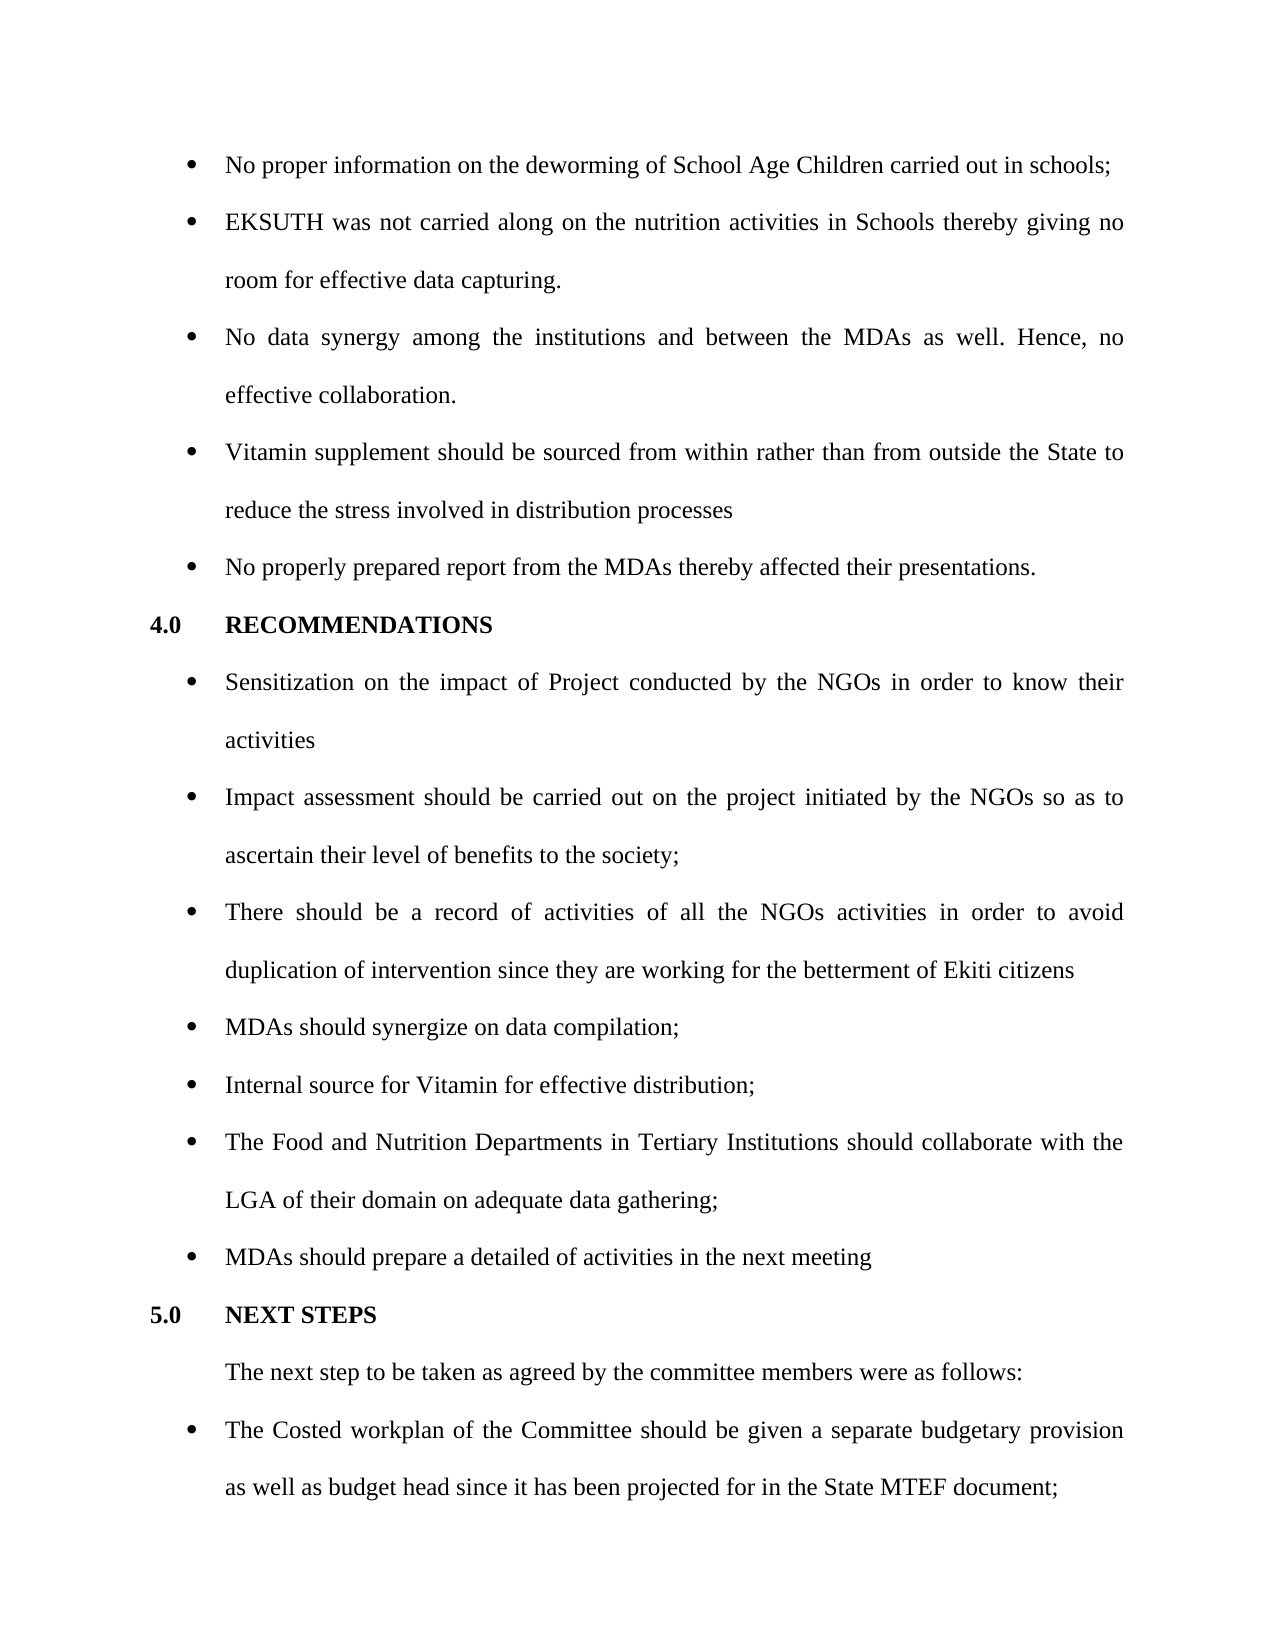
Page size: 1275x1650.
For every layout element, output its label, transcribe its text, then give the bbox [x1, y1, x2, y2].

list No properly prepared report from the MDAs thereby affected their presentations. [187, 552, 1125, 581]
list No data synergy among the institutions and between the MDAs as well. Hence, no effective collaboration. [187, 322, 1125, 409]
list No proper information on the deworming of School Age Children carried out in schools; [187, 150, 1125, 179]
list Internal source for Vitamin for effective distribution; [187, 1070, 1125, 1099]
list MDAs should prepare a detailed of activities in the next meeting [187, 1242, 1125, 1271]
list Impact assessment should be carried out on the project initiated by the NGOs so as to ascertain their level of benefits to the society; [187, 782, 1125, 869]
text The next step to be taken as agreed by the committee members were as follows: [150, 1357, 1125, 1386]
list The Food and Nutrition Departments in Tertiary Institutions should collaborate with the LGA of their domain on adequate data gathering; [187, 1127, 1125, 1214]
list Vitamin supplement should be sourced from within rather than from outside the State to reduce the stress involved in distribution processes [187, 437, 1125, 524]
text 4.0 RECOMMENDATIONS [150, 610, 1125, 639]
list The Costed workplan of the Committee should be given a separate budgetary provision as well as budget head since it has been projected for in the State MTEF document; [187, 1415, 1125, 1501]
list EKSUTH was not carried along on the nutrition activities in Schools thereby giving no room for effective data capturing. [187, 207, 1125, 294]
list Sensitization on the impact of Project conducted by the NGOs in order to know their activities [187, 667, 1125, 754]
text 5.0 NEXT STEPS [150, 1300, 1125, 1329]
list There should be a record of activities of all the NGOs activities in order to avoid duplication of intervention since they are working for the betterment of Ekiti citizens [187, 897, 1125, 984]
list MDAs should synergize on data compilation; [187, 1012, 1125, 1041]
